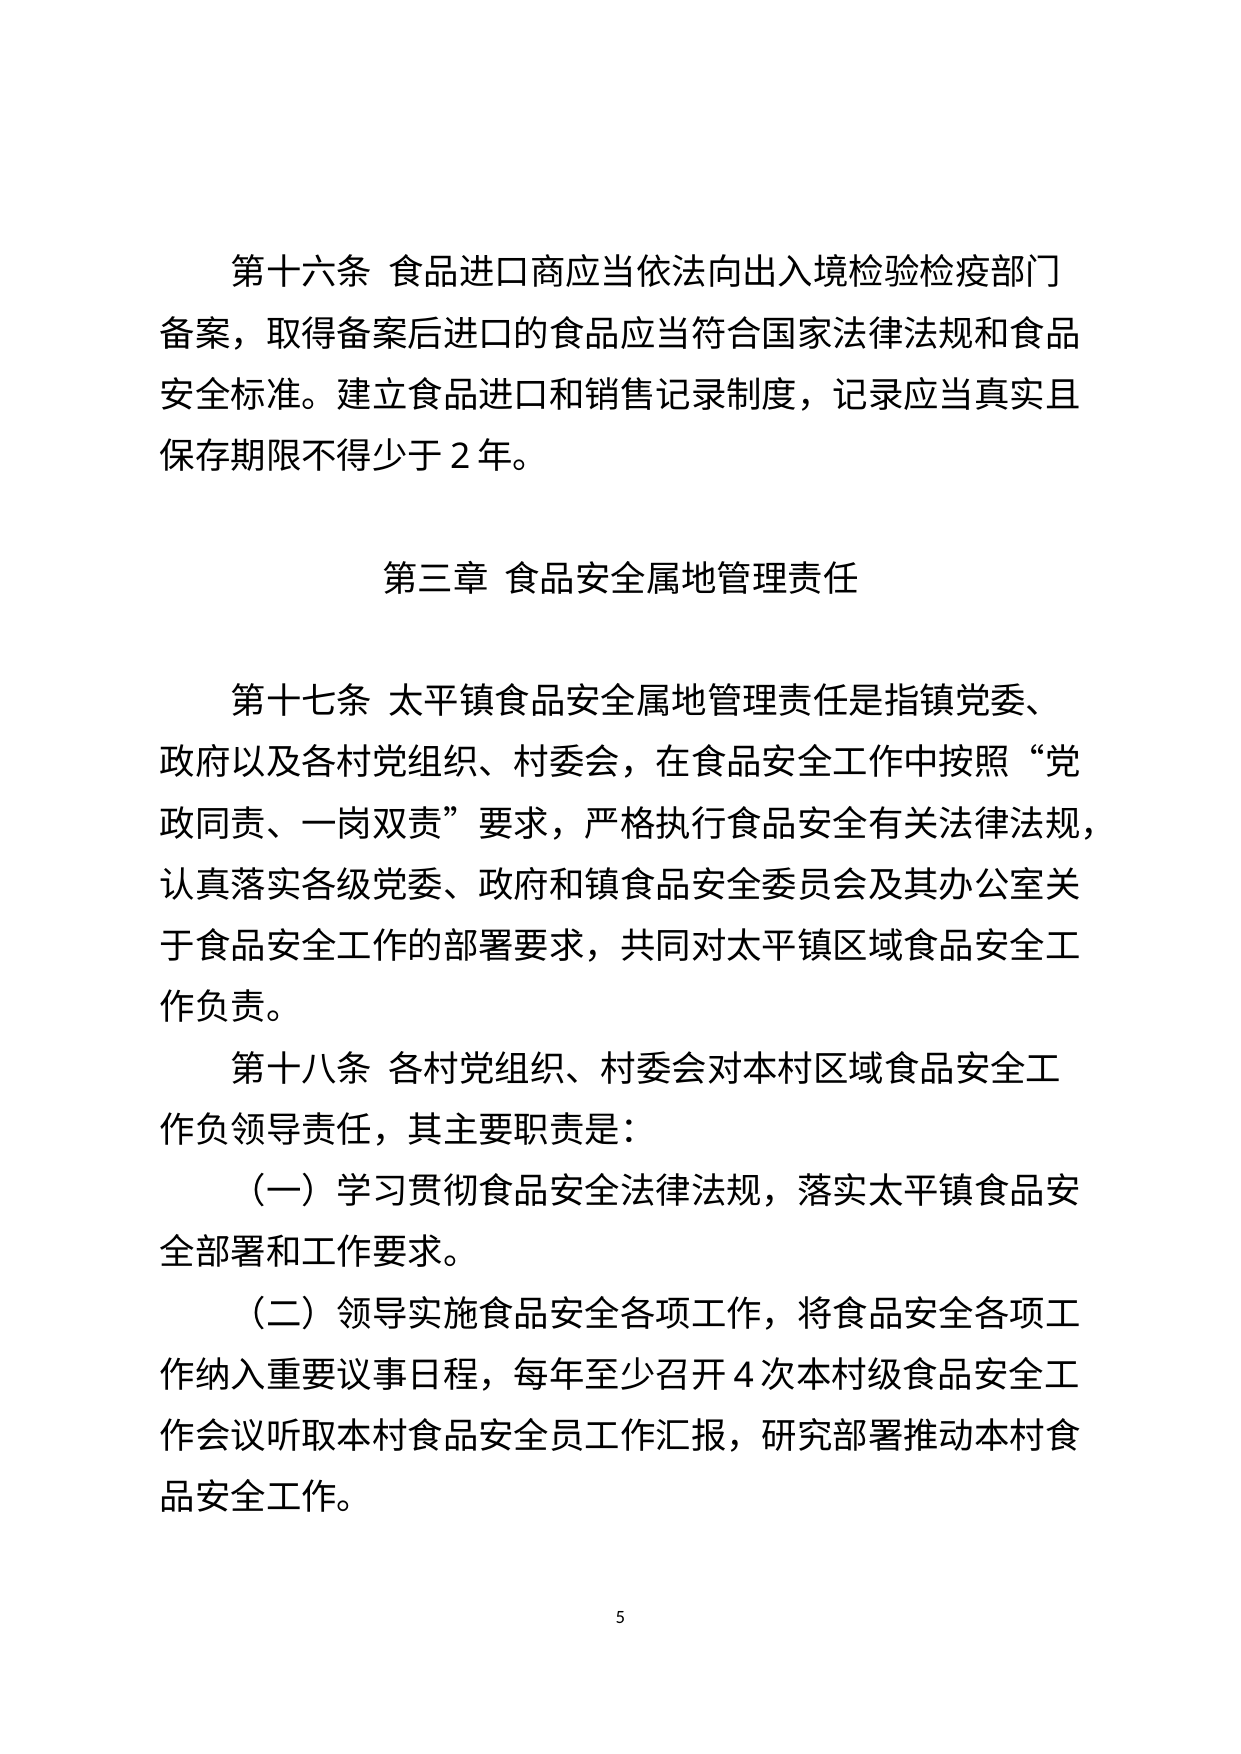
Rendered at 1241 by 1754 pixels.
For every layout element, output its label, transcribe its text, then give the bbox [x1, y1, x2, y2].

text （一）学习贯彻食品安全法律法规，落实太平镇食品安全部署和工作要求。 [159, 1154, 1081, 1277]
text 第十七条 太平镇食品安全属地管理责任是指镇党委、政府以及各村党组织、村委会，在食品安全工作中按照“党政同责、一岗双责”要求，严格执行食品安全有关法律法规，认真落实各级党委、政府和镇食品安全委员会及其办公室关于食品安全工作的部署要求，共同对太平镇区域食品安全工作负责。 [159, 664, 1081, 1032]
text 第十八条 各村党组织、村委会对本村区域食品安全工作负领导责任，其主要职责是： [159, 1032, 1081, 1154]
text 第十六条 食品进口商应当依法向出入境检验检疫部门备案，取得备案后进口的食品应当符合国家法律法规和食品安全标准。建立食品进口和销售记录制度，记录应当真实且保存期限不得少于2年。 [159, 236, 1081, 481]
text （二）领导实施食品安全各项工作，将食品安全各项工作纳入重要议事日程，每年至少召开4次本村级食品安全工作会议听取本村食品安全员工作汇报，研究部署推动本村食品安全工作。 [159, 1277, 1081, 1522]
text 第三章 食品安全属地管理责任 [159, 542, 1081, 603]
